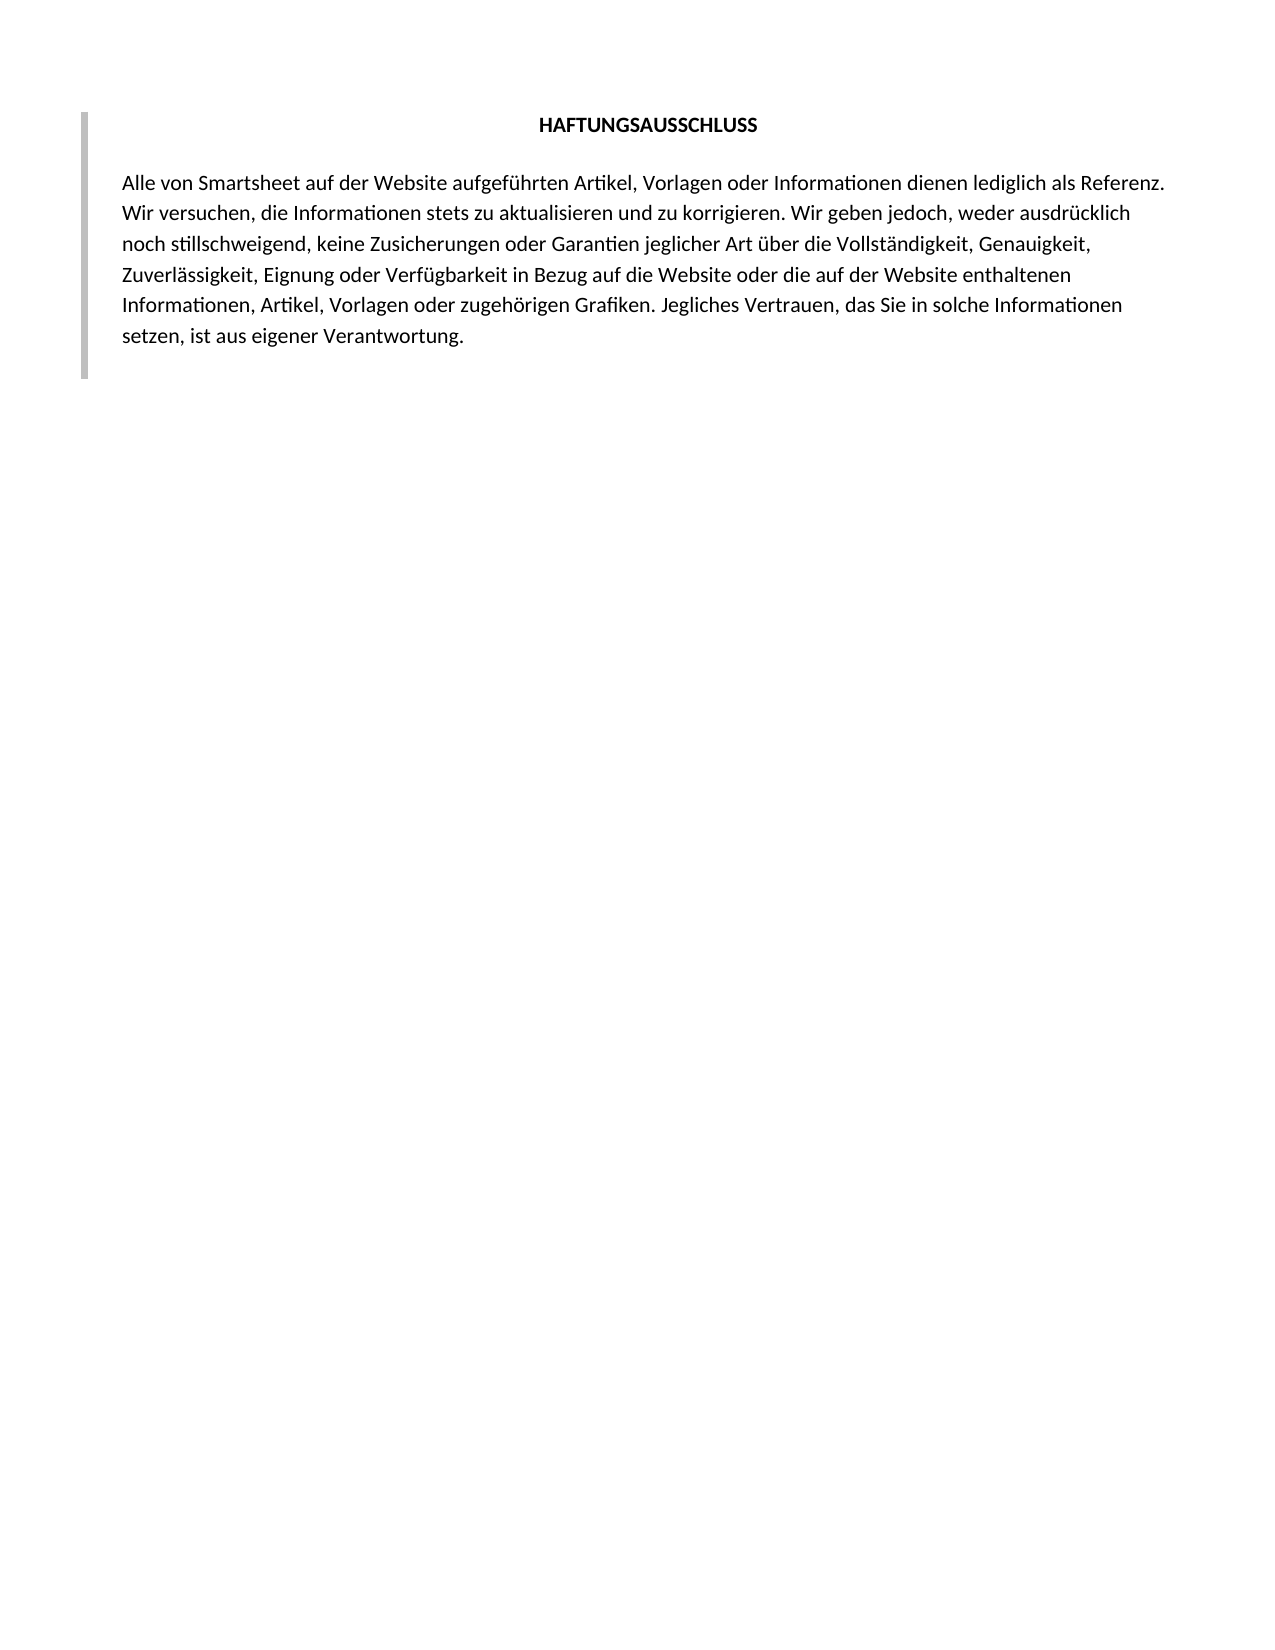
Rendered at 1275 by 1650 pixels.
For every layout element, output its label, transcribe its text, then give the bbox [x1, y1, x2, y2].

table_header HAFTUNGSAUSSCHLUSS Alle von Smartsheet auf der Website aufgeführten Artikel, Vorlagen oder Informationen dienen lediglich als Referenz. Wir versuchen, die Informationen stets zu aktualisieren und zu korrigieren. Wir geben jedoch, weder ausdrücklich noch stillschweigend, keine Zusicherungen oder Garantien jeglicher Art über die Vollständigkeit, Genauigkeit, Zuverlässigkeit, Eignung oder Verfügbarkeit in Bezug auf die Website oder die auf der Website enthaltenen Informationen, Artikel, Vorlagen oder zugehörigen Grafiken. Jegliches Vertrauen, das Sie in solche Informationen setzen, ist aus eigener Verantwortung. [88, 112, 1187, 379]
